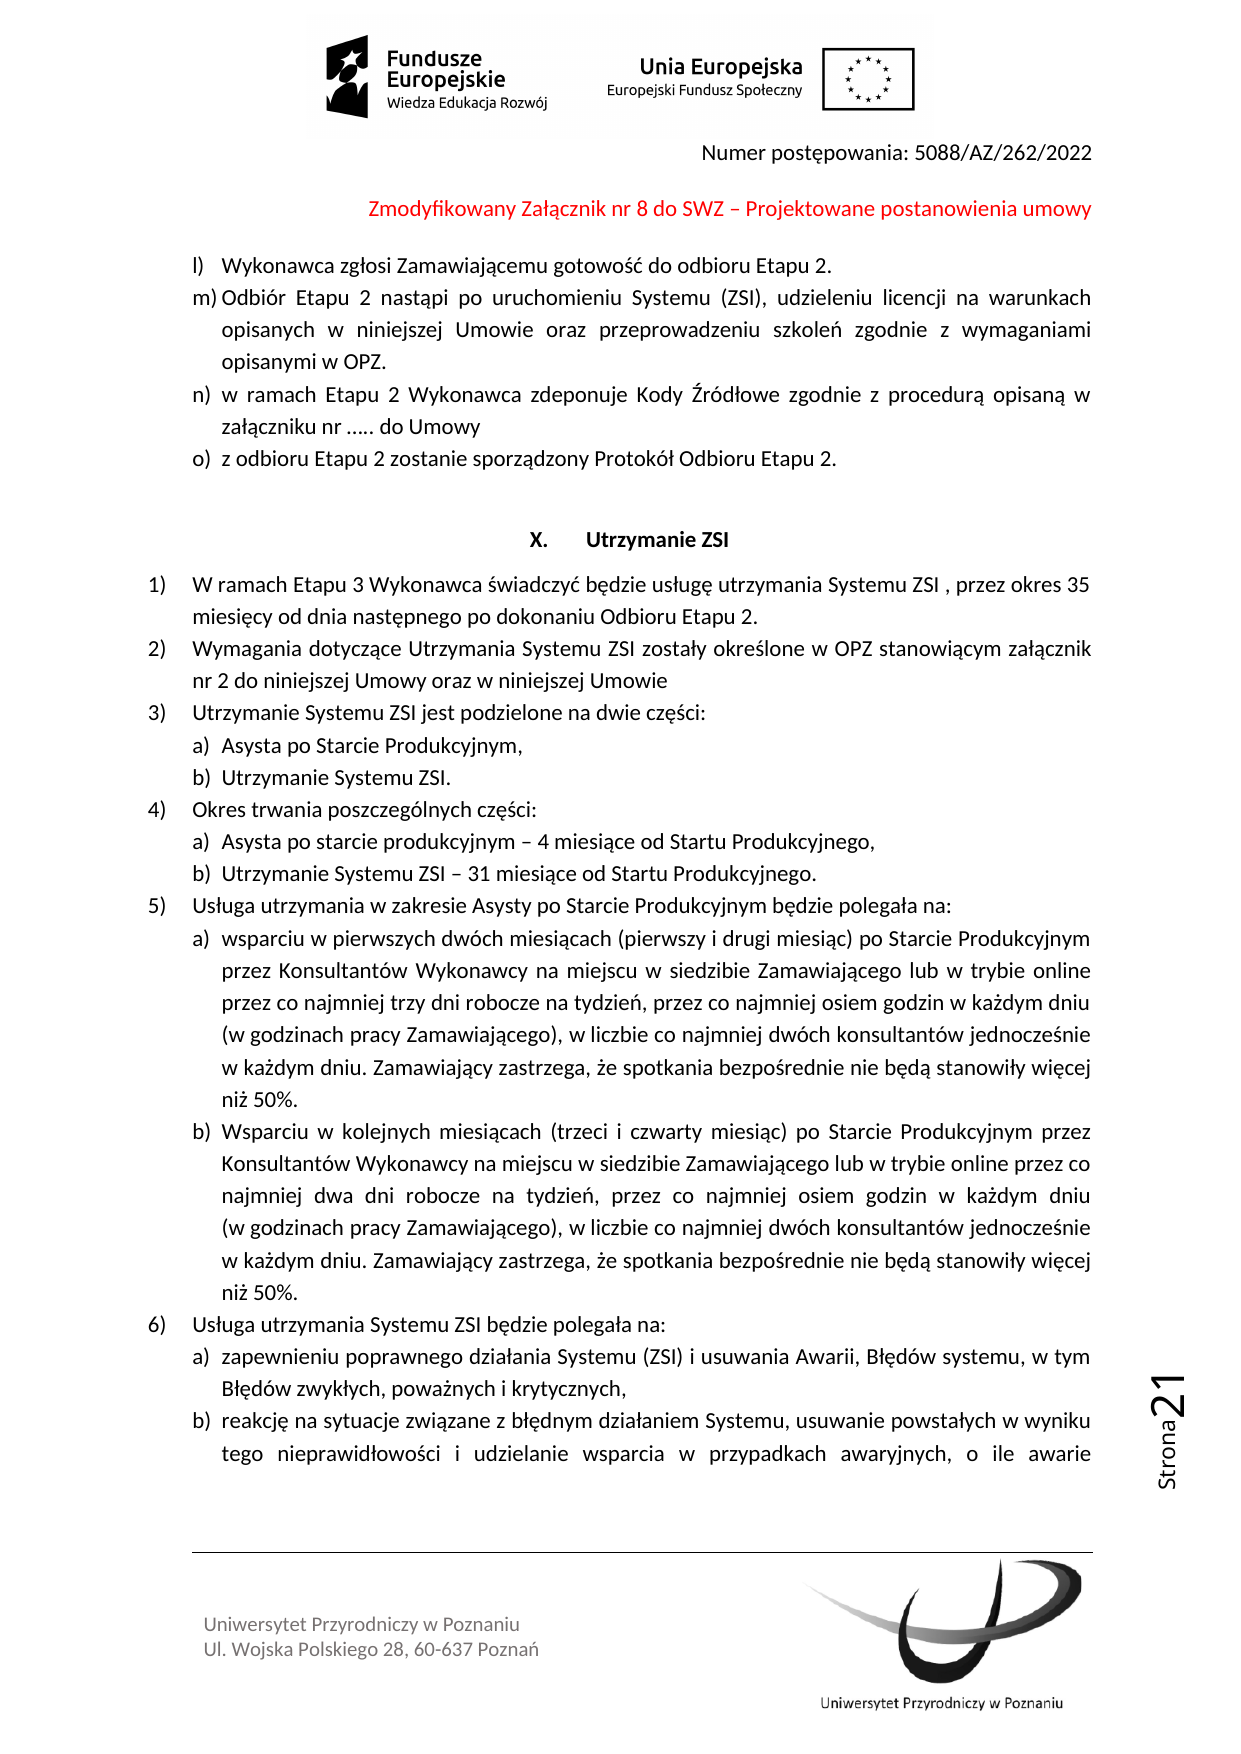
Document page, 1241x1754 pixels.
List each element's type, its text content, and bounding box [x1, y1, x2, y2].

list wsparciu w pierwszych dwóch miesiącach (pierwszy i drugi miesiąc) po Starcie Produkcyjnym przez Konsultantów Wykonawcy na miejscu w siedzibie Zamawiającego lub w trybie online przez co najmniej trzy dni robocze na tydzień, przez co najmniej osiem godzin w każdym dniu (w godzinach pracy Zamawiającego), w liczbie co najmniej dwóch konsultantów jednocześnie w każdym dniu. Zamawiający zastrzega, że spotkania bezpośrednie nie będą stanowiły więcej niż 50%. [192, 924, 1093, 1113]
list Utrzymanie Systemu ZSI – 31 miesiące od Startu Produkcyjnego. [192, 859, 1093, 887]
list Asysta po starcie produkcyjnym – 4 miesiące od Startu Produkcyjnego, [192, 827, 1093, 855]
list z odbioru Etapu 2 zostanie sporządzony Protokół Odbioru Etapu 2. [192, 444, 1093, 472]
list W ramach Etapu 3 Wykonawca świadczyć będzie usługę utrzymania Systemu ZSI , przez okres 35 miesięcy od dnia następnego po dokonaniu Odbioru Etapu 2. [148, 570, 1093, 630]
text Utrzymanie ZSI [185, 525, 1093, 553]
list Asysta po Starcie Produkcyjnym, [192, 731, 1093, 759]
list Wykonawca zgłosi Zamawiającemu gotowość do odbioru Etapu 2. [192, 251, 1093, 279]
list w ramach Etapu 2 Wykonawca zdeponuje Kody Źródłowe zgodnie z procedurą opisaną w załączniku nr ….. do Umowy [192, 380, 1093, 440]
list Usługa utrzymania Systemu ZSI będzie polegała na: [148, 1310, 1093, 1338]
list Utrzymanie Systemu ZSI jest podzielone na dwie części: [148, 698, 1093, 727]
list Usługa utrzymania w zakresie Asysty po Starcie Produkcyjnym będzie polegała na: [148, 892, 1093, 920]
picture [801, 1558, 1082, 1714]
list Okres trwania poszczególnych części: [148, 795, 1093, 823]
list Utrzymanie Systemu ZSI. [192, 763, 1093, 791]
list Wymagania dotyczące Utrzymania Systemu ZSI zostały określone w OPZ stanowiącym załącznik nr 2 do niniejszej Umowy oraz w niniejszej Umowie [148, 634, 1093, 694]
list Odbiór Etapu 2 nastąpi po uruchomieniu Systemu (ZSI), udzieleniu licencji na warunkach opisanych w niniejszej Umowie oraz przeprowadzeniu szkoleń zgodnie z wymaganiami opisanymi w OPZ. [192, 283, 1093, 376]
picture [306, 14, 934, 139]
list Wsparciu w kolejnych miesiącach (trzeci i czwarty miesiąc) po Starcie Produkcyjnym przez Konsultantów Wykonawcy na miejscu w siedzibie Zamawiającego lub w trybie online przez co najmniej dwa dni robocze na tydzień, przez co najmniej osiem godzin w każdym dniu (w godzinach pracy Zamawiającego), w liczbie co najmniej dwóch konsultantów jednocześnie w każdym dniu. Zamawiający zastrzega, że spotkania bezpośrednie nie będą stanowiły więcej niż 50%. [192, 1117, 1093, 1306]
list zapewnieniu poprawnego działania Systemu (ZSI) i usuwania Awarii, Błędów systemu, w tym Błędów zwykłych, poważnych i krytycznych, [192, 1342, 1093, 1402]
